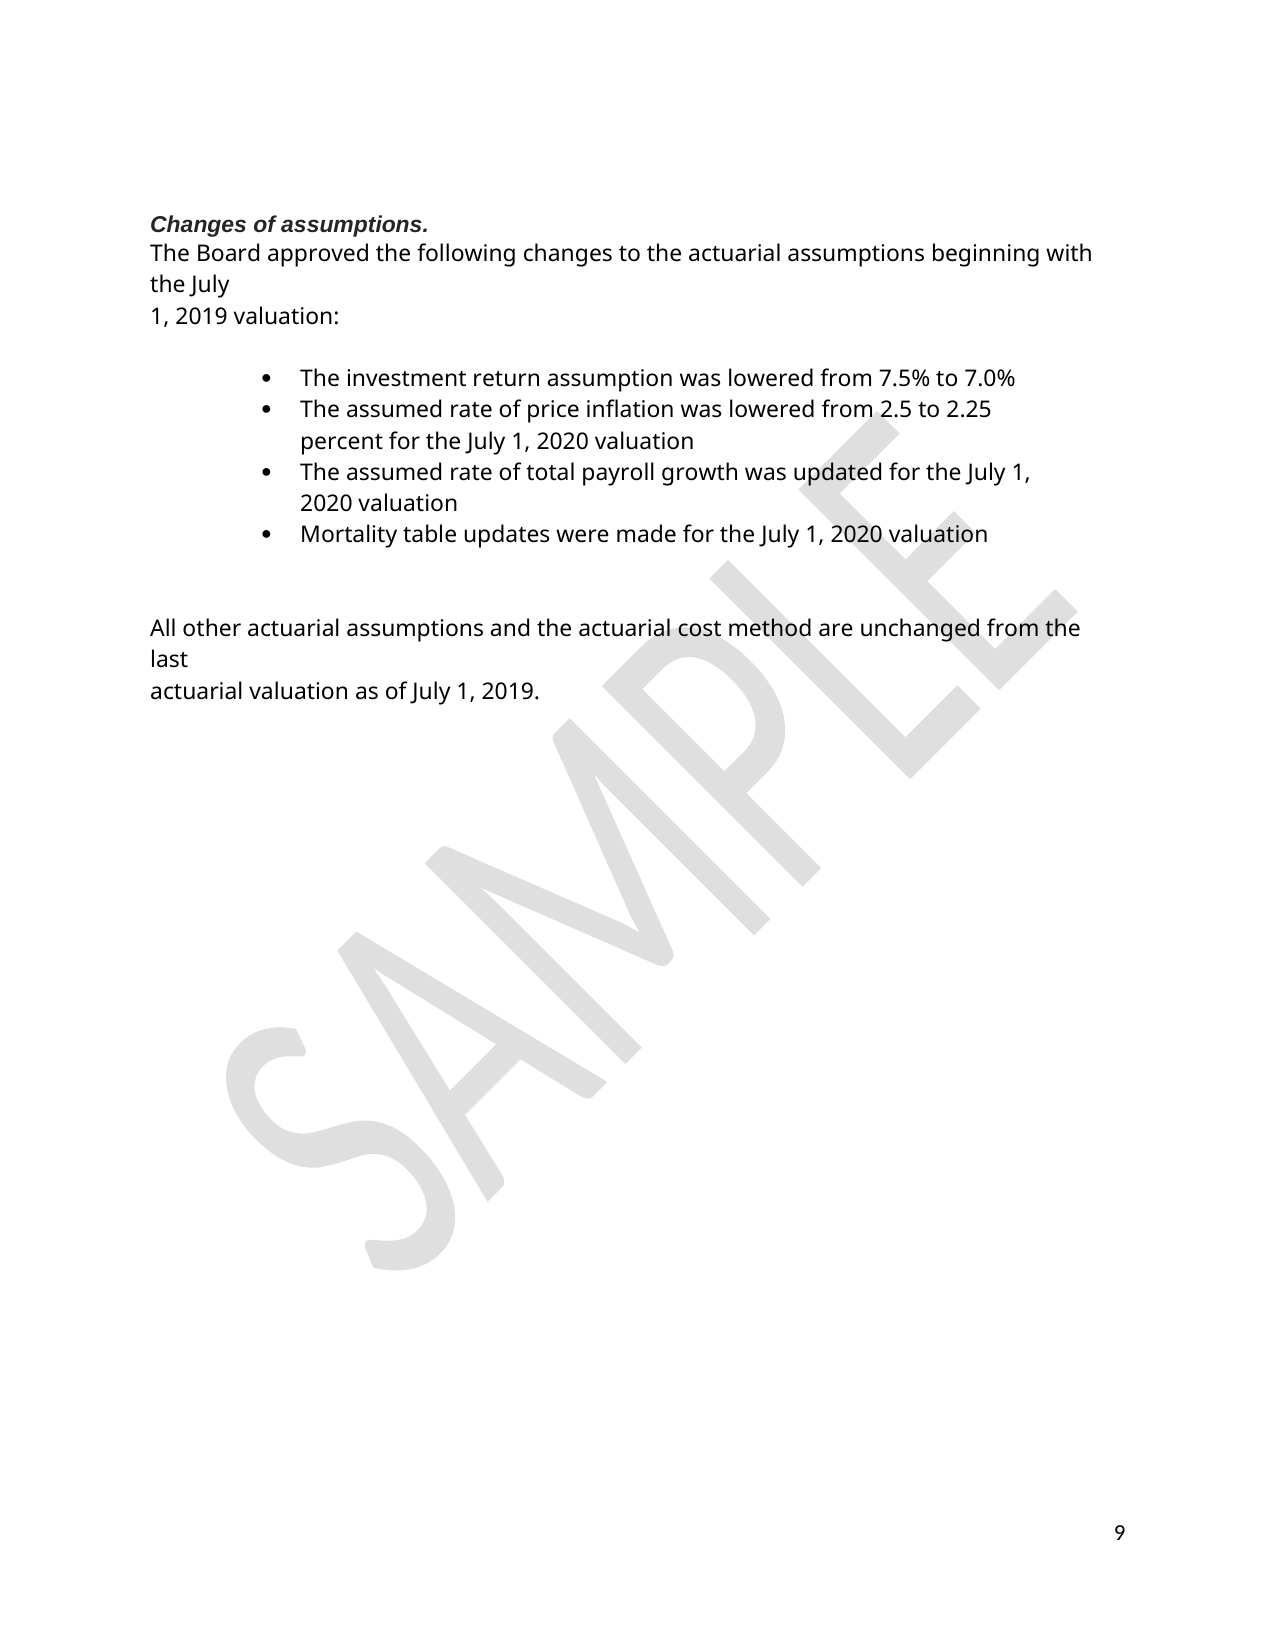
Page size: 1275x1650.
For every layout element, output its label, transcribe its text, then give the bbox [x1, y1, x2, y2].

text actuarial valuation as of July 1, 2019. [150, 675, 1125, 706]
list Mortality table updates were made for the July 1, 2020 valuation [262, 518, 1125, 550]
list The assumed rate of price inflation was lowered from 2.5 to 2.25 [262, 393, 1125, 425]
list The assumed rate of total payroll growth was updated for the July 1, [262, 456, 1125, 487]
text Changes of assumptions. [150, 211, 1125, 237]
list 2020 valuation [300, 487, 1125, 518]
text All other actuarial assumptions and the actuarial cost method are unchanged from the last [150, 612, 1125, 675]
text 1, 2019 valuation: [150, 300, 1125, 331]
list The investment return assumption was lowered from 7.5% to 7.0% [262, 362, 1125, 393]
text The Board approved the following changes to the actuarial assumptions beginning with the July [150, 237, 1125, 300]
list percent for the July 1, 2020 valuation [300, 425, 1125, 456]
